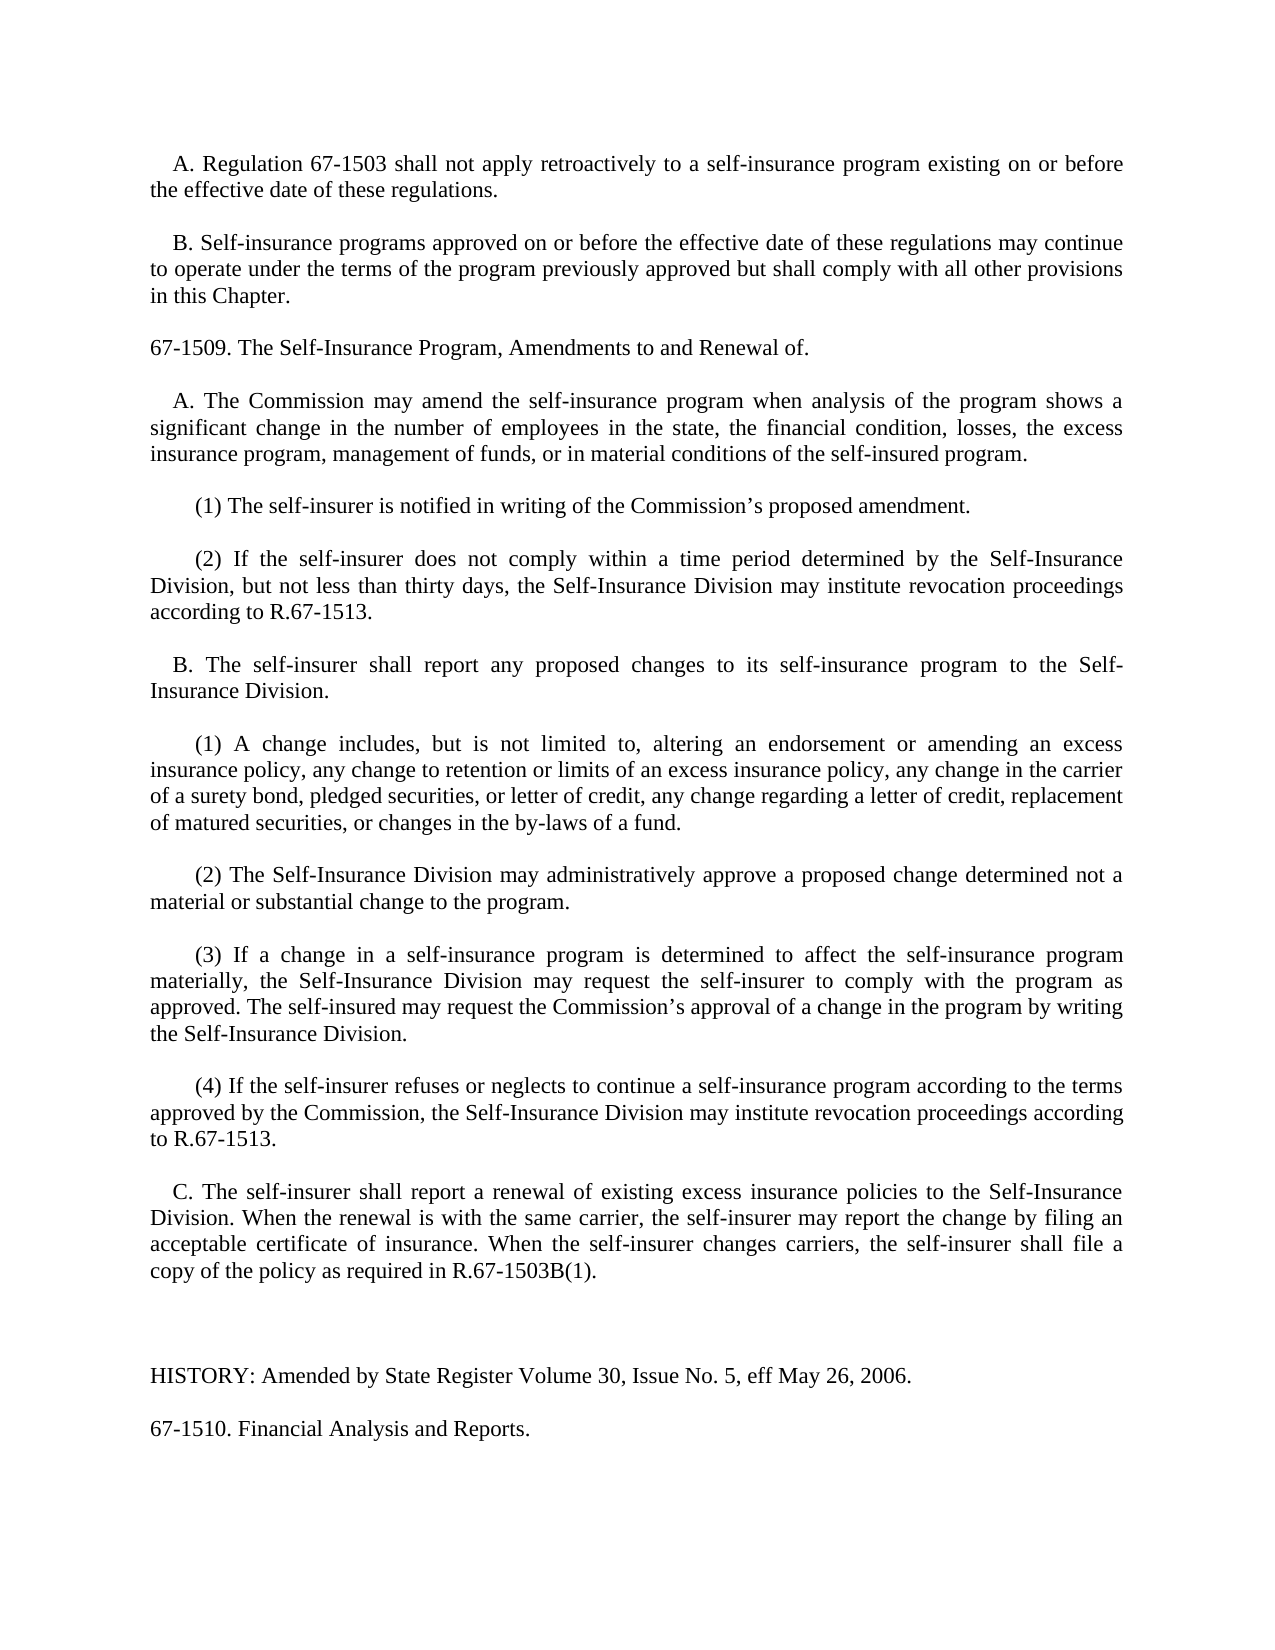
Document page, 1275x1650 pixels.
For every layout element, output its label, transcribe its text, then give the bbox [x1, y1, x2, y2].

text 67-1509. The Self-Insurance Program, Amendments to and Renewal of. [150, 334, 1125, 361]
text A. Regulation 67-1503 shall not apply retroactively to a self-insurance program existing on or before the effective date of these regulations. [150, 150, 1125, 203]
text (1) The self-insurer is notified in writing of the Commission’s proposed amendment. [150, 493, 1125, 519]
text (3) If a change in a self-insurance program is determined to affect the self-insurance program materially, the Self-Insurance Division may request the self-insurer to comply with the program as approved. The self-insured may request the Commission’s approval of a change in the program by writing the Self-Insurance Division. [150, 941, 1125, 1046]
text HISTORY: Amended by State Register Volume 30, Issue No. 5, eff May 26, 2006. [150, 1362, 1125, 1389]
text (1) A change includes, but is not limited to, altering an endorsement or amending an excess insurance policy, any change to retention or limits of an excess insurance policy, any change in the carrier of a surety bond, pledged securities, or letter of credit, any change regarding a letter of credit, replacement of matured securities, or changes in the by-laws of a fund. [150, 730, 1125, 835]
text (4) If the self-insurer refuses or neglects to continue a self-insurance program according to the terms approved by the Commission, the Self-Insurance Division may institute revocation proceedings according to R.67-1513. [150, 1072, 1125, 1151]
text B. The self-insurer shall report any proposed changes to its self-insurance program to the Self-Insurance Division. [150, 651, 1125, 703]
text 67-1510. Financial Analysis and Reports. [150, 1415, 1125, 1441]
text (2) The Self-Insurance Division may administratively approve a proposed change determined not a material or substantial change to the program. [150, 862, 1125, 914]
text A. The Commission may amend the self-insurance program when analysis of the program shows a significant change in the number of employees in the state, the financial condition, losses, the excess insurance program, management of funds, or in material conditions of the self-insured program. [150, 387, 1125, 466]
text (2) If the self-insurer does not comply within a time period determined by the Self-Insurance Division, but not less than thirty days, the Self-Insurance Division may institute revocation proceedings according to R.67-1513. [150, 545, 1125, 624]
text B. Self-insurance programs approved on or before the effective date of these regulations may continue to operate under the terms of the program previously approved but shall comply with all other provisions in this Chapter. [150, 229, 1125, 308]
text C. The self-insurer shall report a renewal of existing excess insurance policies to the Self-Insurance Division. When the renewal is with the same carrier, the self-insurer may report the change by filing an acceptable certificate of insurance. When the self-insurer changes carriers, the self-insurer shall file a copy of the policy as required in R.67-1503B(1). [150, 1178, 1125, 1283]
